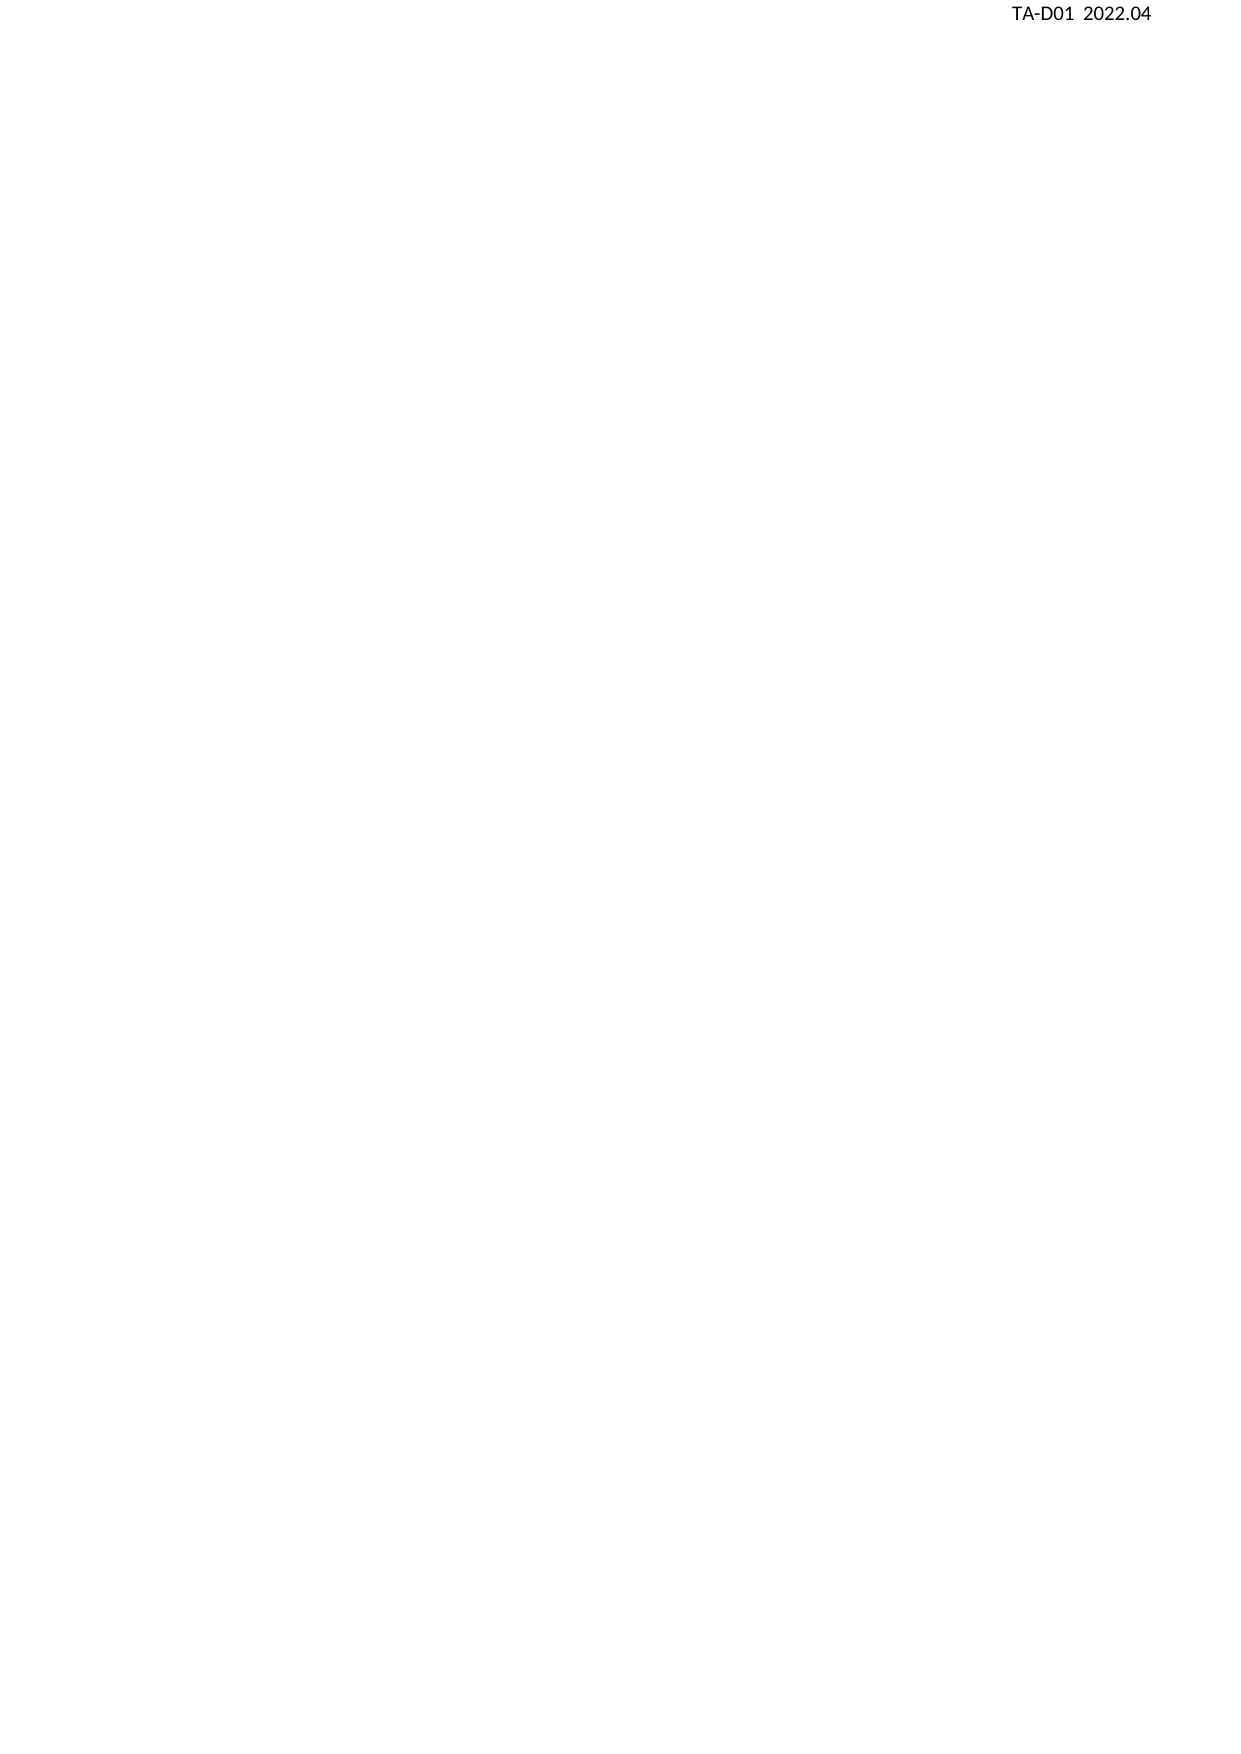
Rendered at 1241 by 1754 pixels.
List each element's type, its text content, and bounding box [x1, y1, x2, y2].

text TA-D01 2022.04 [1012, 0, 1240, 25]
